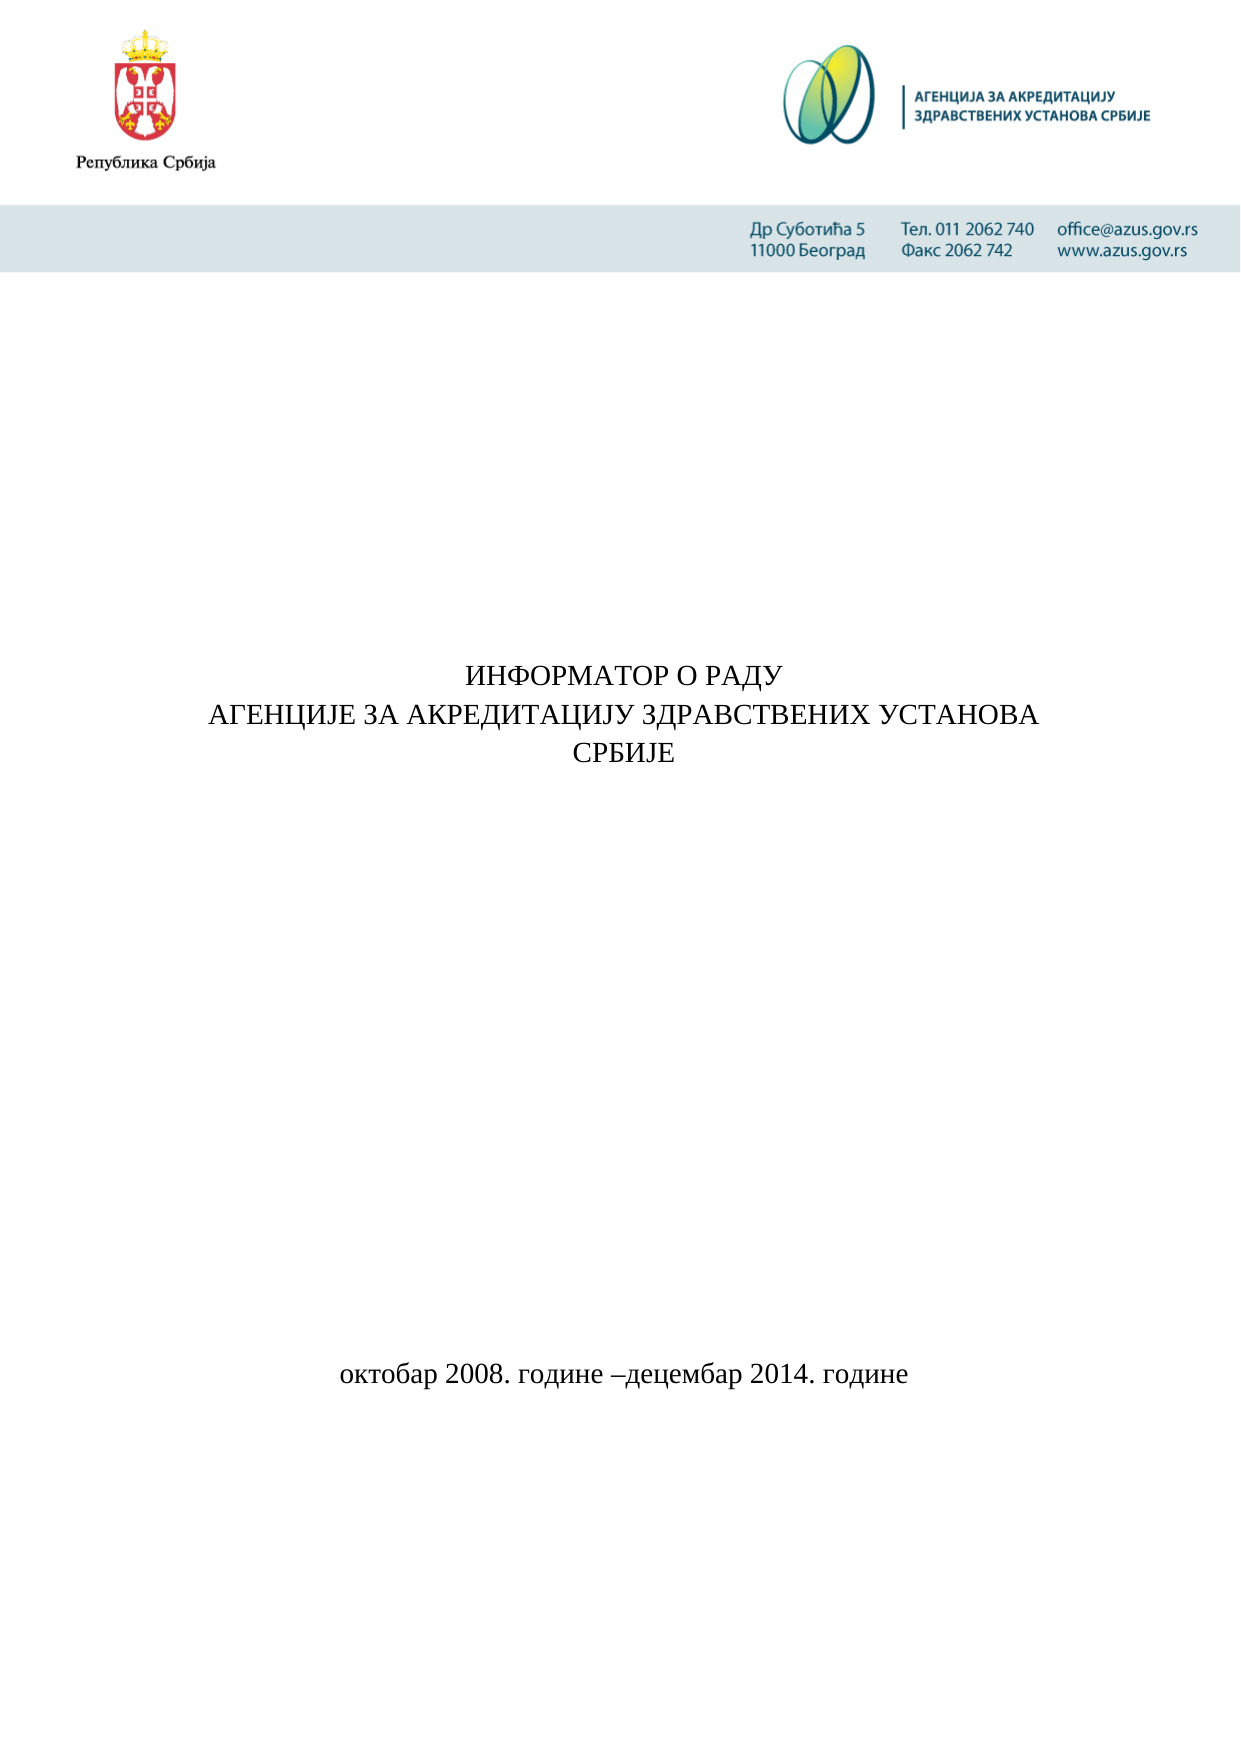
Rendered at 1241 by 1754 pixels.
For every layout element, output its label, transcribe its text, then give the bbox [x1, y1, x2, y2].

text ИНФОРМАТОР О РАДУ [187, 658, 1060, 692]
picture [0, 0, 1241, 275]
text октобар 2008. године –децембар 2014. године [187, 1356, 1060, 1390]
text АГЕНЦИЈЕ ЗА АКРЕДИТАЦИЈУ ЗДРАВСТВЕНИХ УСТАНОВА СРБИЈЕ [187, 697, 1060, 769]
